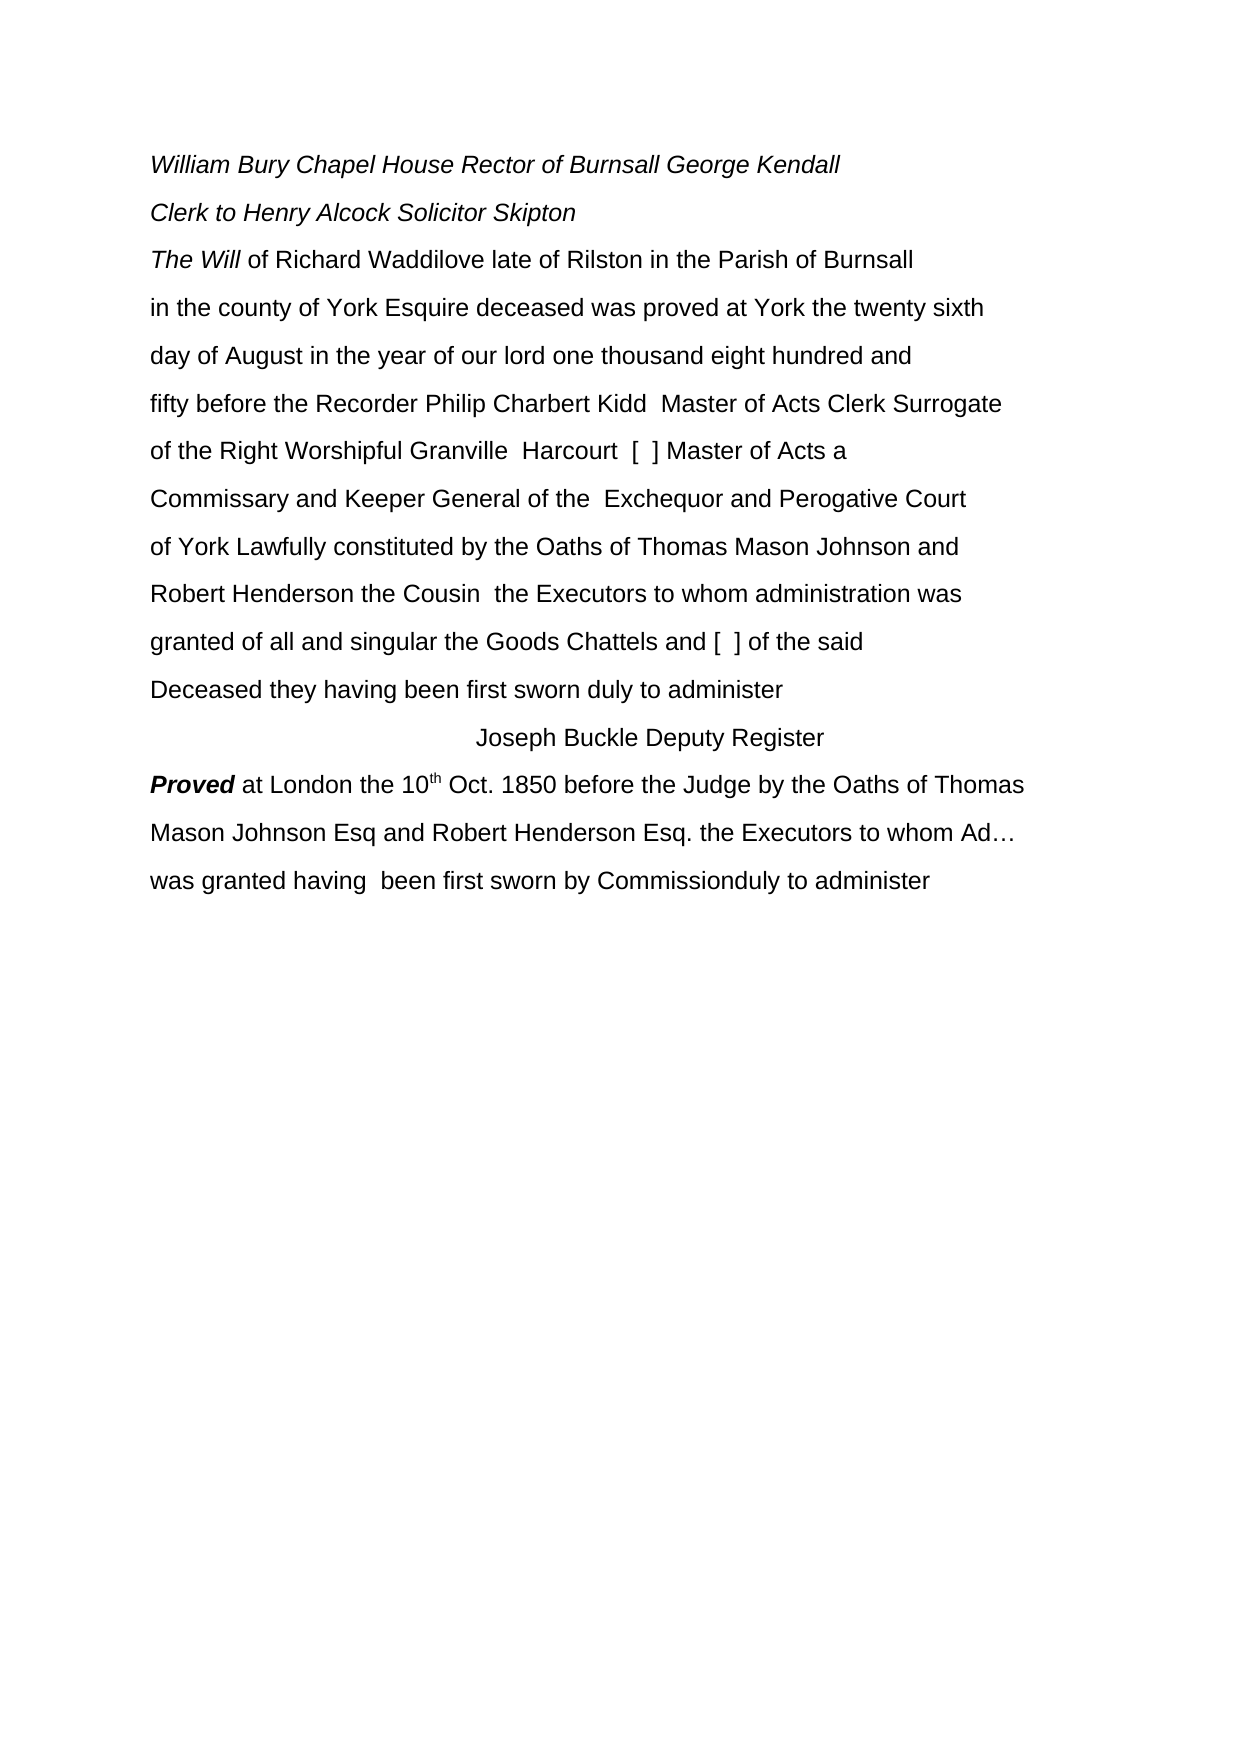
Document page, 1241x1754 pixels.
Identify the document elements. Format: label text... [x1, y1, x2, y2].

text Clerk to Henry Alcock Solicitor Skipton [150, 198, 1090, 226]
text Commissary and Keeper General of the Exchequor and Perogative Court [150, 484, 1090, 513]
text Mason Johnson Esq and Robert Henderson Esq. the Executors to whom Ad… [150, 818, 1090, 847]
text Robert Henderson the Cousin the Executors to whom administration was [150, 579, 1090, 608]
text of York Lawfully constituted by the Oaths of Thomas Mason Johnson and [150, 532, 1090, 560]
text Deceased they having been first sworn duly to administer [150, 675, 1090, 703]
text fifty before the Recorder Philip Charbert Kidd Master of Acts Clerk Surrogate [150, 388, 1090, 417]
text Joseph Buckle Deputy Register [150, 722, 1090, 751]
text day of August in the year of our lord one thousand eight hundred and [150, 341, 1090, 369]
text in the county of York Esquire deceased was proved at York the twenty sixth [150, 293, 1090, 322]
text granted of all and singular the Goods Chattels and [ ] of the said [150, 627, 1090, 656]
text William Bury Chapel House Rector of Burnsall George Kendall [150, 150, 1090, 179]
text The Will of Richard Waddilove late of Rilston in the Parish of Burnsall [150, 245, 1090, 274]
text of the Right Worshipful Granville Harcourt [ ] Master of Acts a [150, 436, 1090, 465]
text Proved at London the 10th Oct. 1850 before the Judge by the Oaths of Thomas [150, 770, 1090, 799]
text was granted having been first sworn by Commissionduly to administer [150, 866, 1090, 894]
